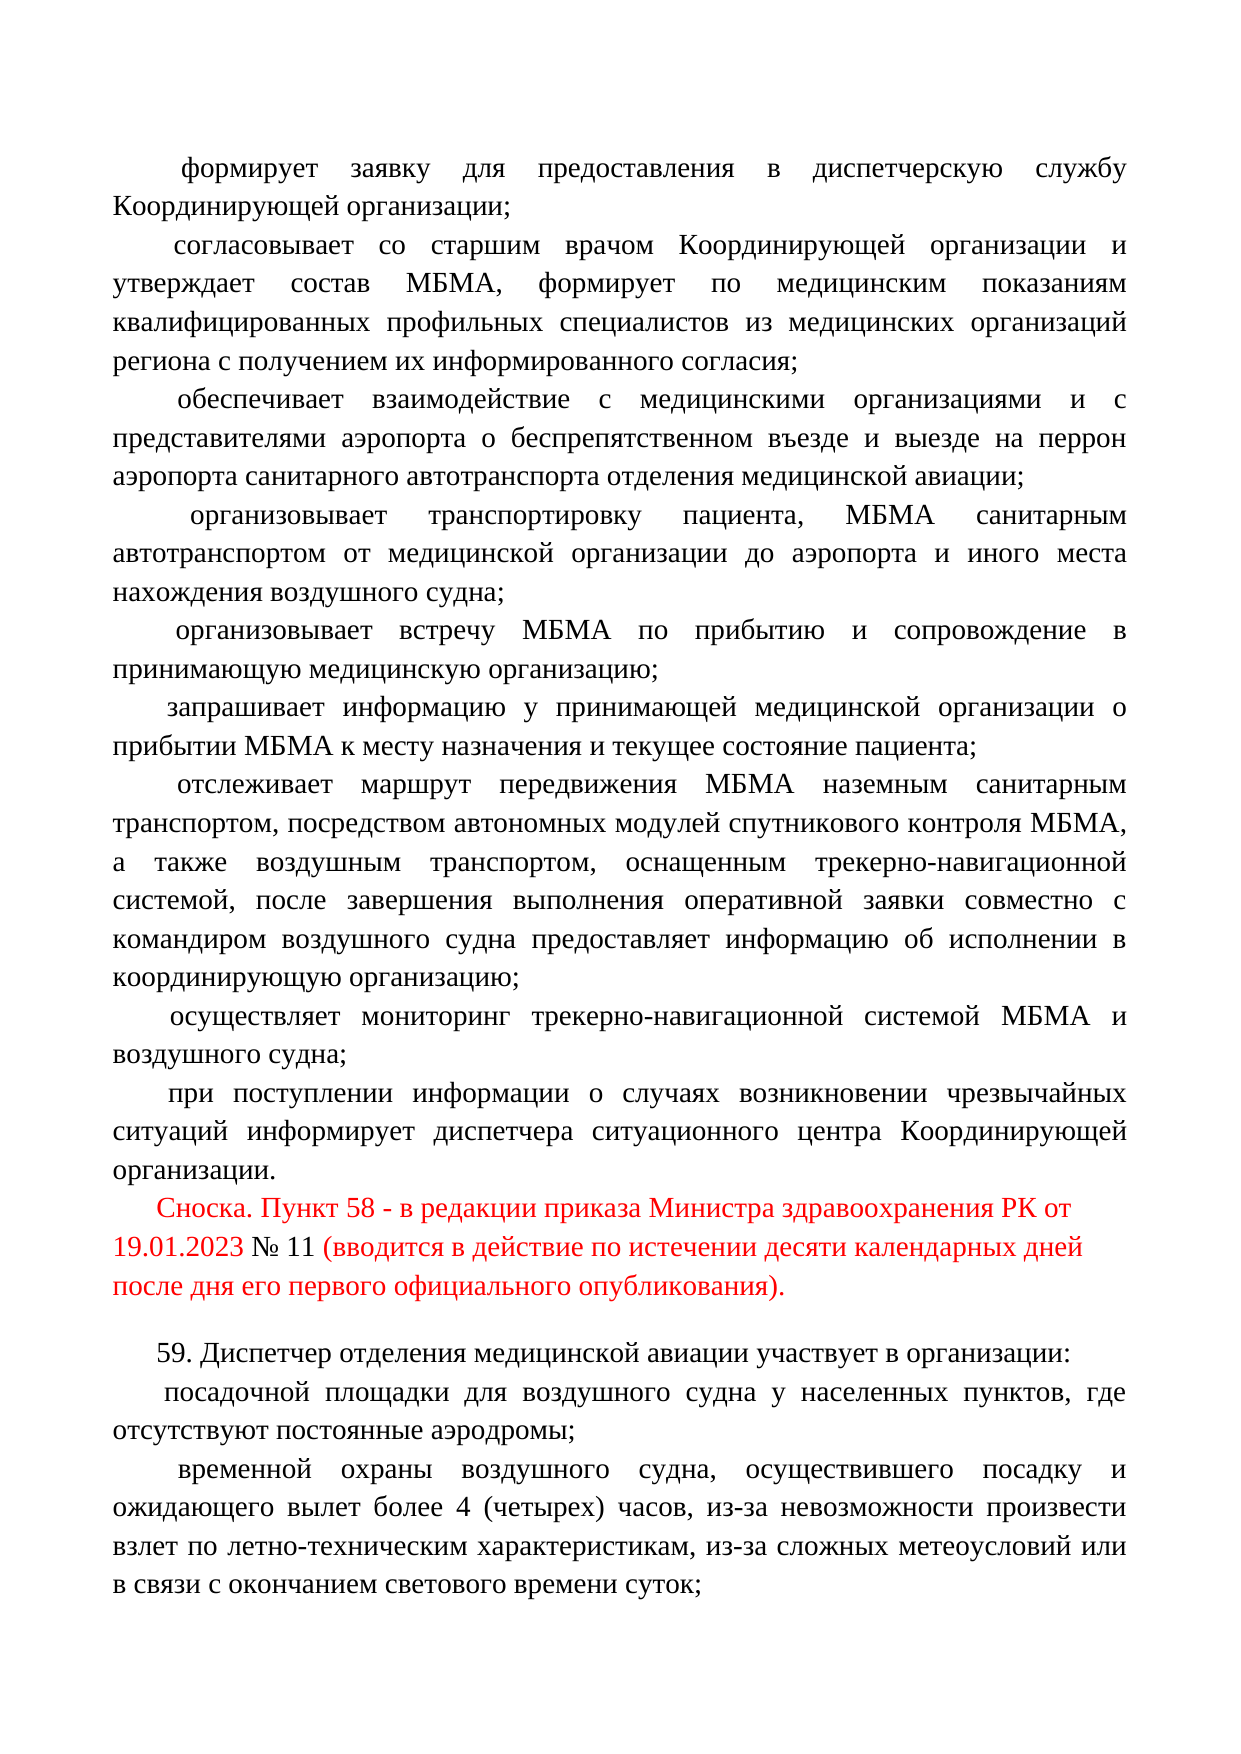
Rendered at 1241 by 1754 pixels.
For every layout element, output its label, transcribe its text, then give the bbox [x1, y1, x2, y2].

text формирует заявку для предоставления в диспетчерскую службу Координирующей организации; [112, 150, 1128, 222]
text 59. Диспетчер отделения медицинской авиации участвует в организации: [112, 1335, 1128, 1369]
text обеспечивает взаимодействие с медицинскими организациями и с представителями аэропорта о беспрепятственном въезде и выезде на перрон аэропорта санитарного автотранспорта отделения медицинской авиации; [112, 381, 1128, 492]
text отслеживает маршрут передвижения МБМА наземным санитарным транспортом, посредством автономных модулей спутникового контроля МБМА, а также воздушным транспортом, оснащенным трекерно-навигационной системой, после завершения выполнения оперативной заявки совместно с командиром воздушного судна предоставляет информацию об исполнении в координирующую организацию; [112, 767, 1128, 993]
text запрашивает информацию у принимающей медицинской организации о прибытии МБМА к месту назначения и текущее состояние пациента; [112, 689, 1128, 762]
text организовывает транспортировку пациента, МБМА санитарным автотранспортом от медицинской организации до аэропорта и иного места нахождения воздушного судна; [112, 497, 1128, 607]
text осуществляет мониторинг трекерно-навигационной системой МБМА и воздушного судна; [112, 998, 1128, 1070]
text организовывает встречу МБМА по прибытию и сопровождение в принимающую медицинскую организацию; [112, 612, 1128, 684]
text временной охраны воздушного судна, осуществившего посадку и ожидающего вылет более 4 (четырех) часов, из-за невозможности произвести взлет по летно-техническим характеристикам, из-за сложных метеоусловий или в связи с окончанием светового времени суток; [112, 1451, 1128, 1600]
text посадочной площадки для воздушного судна у населенных пунктов, где отсутствуют постоянные аэродромы; [112, 1374, 1128, 1446]
text согласовывает со старшим врачом Координирующей организации и утверждает состав МБМА, формирует по медицинским показаниям квалифицированных профильных специалистов из медицинских организаций региона с получением их информированного согласия; [112, 227, 1128, 376]
text при поступлении информации о случаях возникновении чрезвычайных ситуаций информирует диспетчера ситуационного центра Координирующей организации. [112, 1075, 1128, 1186]
text Сноска. Пункт 58 - в редакции приказа Министра здравоохранения РК от 19.01.2023 № 11 (вводится в действие по истечении десяти календарных дней после дня его первого официального опубликования). [112, 1191, 1128, 1331]
